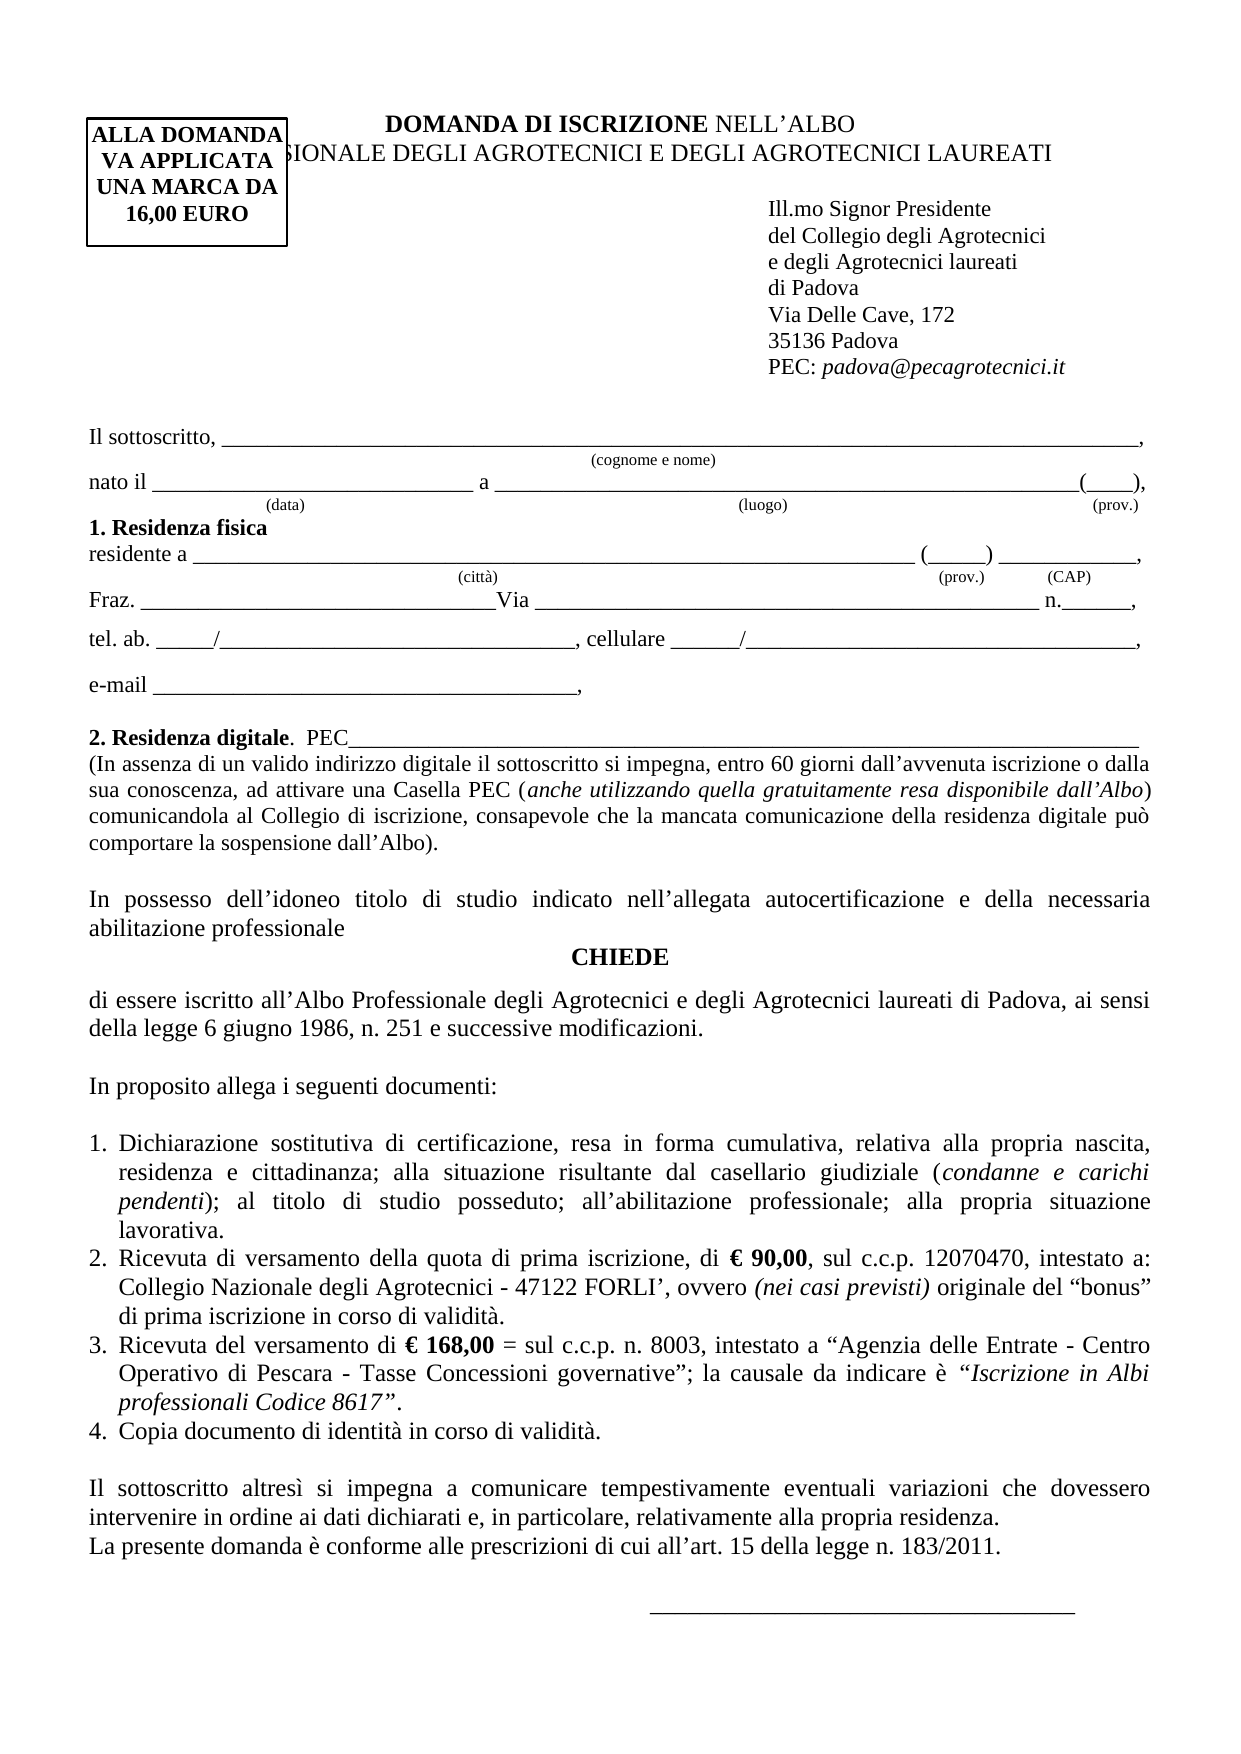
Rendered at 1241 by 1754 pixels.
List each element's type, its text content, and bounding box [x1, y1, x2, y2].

text __________________________________ [89, 1588, 1152, 1617]
text CHIEDE [89, 942, 1152, 970]
text di essere iscritto all’Albo Professionale degli Agrotecnici e degli Agrotecnici laureati di Padova, ai sensi della legge 6 giugno 1986, n. 251 e successive modificazioni. [89, 985, 1152, 1042]
text DOMANDA DI ISCRIZIONE NELL’ALBO [89, 109, 1152, 138]
text del Collegio degli Agrotecnici [89, 222, 1152, 248]
text PROFESSIONALE DEGLI AGROTECNICI E DEGLI AGROTECNICI LAUREATI [288, 138, 1152, 167]
text In proposito allega i seguenti documenti: [89, 1071, 1152, 1100]
text di Padova [89, 274, 1152, 301]
list Ricevuta di versamento della quota di prima iscrizione, di € 90,00, sul c.c.p. 12070470, intestato a: Collegio Nazionale degli Agrotecnici - 47122 FORLI’, ovvero (nei casi previsti) originale del “bonus” di prima iscrizione in corso di validità. [89, 1243, 1152, 1330]
text (data) (luogo) (prov.) 1. Residenza fisica [89, 495, 1152, 540]
text e degli Agrotecnici laureati [89, 248, 1152, 274]
text Ill.mo Signor Presidente [288, 195, 1152, 222]
list Dichiarazione sostitutiva di certificazione, resa in forma cumulativa, relativa alla propria nascita, residenza e cittadinanza; alla situazione risultante dal casellario giudiziale (condanne e carichi pendenti); al titolo di studio posseduto; all’abilitazione professionale; alla propria situazione lavorativa. [89, 1128, 1152, 1243]
list Ricevuta del versamento di € 168,00 = sul c.c.p. n. 8003, intestato a “Agenzia delle Entrate - Centro Operativo di Pescara - Tasse Concessioni governative”; la causale da indicare è “Iscrizione in Albi professionali Codice 8617”. [89, 1330, 1152, 1416]
text nato il ____________________________ a ___________________________________________________(____), [89, 468, 1152, 495]
text (cognome e nome) [89, 449, 1152, 468]
text residente a _______________________________________________________________ (_____) ____________, [89, 540, 1152, 567]
text 35136 Padova [89, 327, 1152, 353]
text In possesso dell’idoneo titolo di studio indicato nell’allegata autocertificazione e della necessaria abilitazione professionale [89, 884, 1152, 942]
text e-mail _____________________________________, [89, 671, 1152, 697]
list Copia documento di identità in corso di validità. [89, 1416, 1152, 1445]
text tel. ab. _____/_______________________________, cellulare ______/__________________________________, [89, 625, 1152, 652]
text Il sottoscritto, ________________________________________________________________________________, [89, 423, 1152, 449]
text Fraz. _______________________________Via ____________________________________________ n.______, [89, 586, 1152, 612]
text Via Delle Cave, 172 [89, 301, 1152, 327]
text La presente domanda è conforme alle prescrizioni di cui all’art. 15 della legge n. 183/2011. [89, 1531, 1152, 1560]
text (In assenza di un valido indirizzo digitale il sottoscritto si impegna, entro 60 giorni dall’avvenuta iscrizione o dalla sua conoscenza, ad attivare una Casella PEC (anche utilizzando quella gratuitamente resa disponibile dall’Albo) comunicandola al Collegio di iscrizione, consapevole che la mancata comunicazione della residenza digitale può comportare la sospensione dall’Albo). [89, 750, 1152, 855]
text (città) (prov.) (CAP) [89, 567, 1152, 586]
text PEC: padova@pecagrotecnici.it [89, 353, 1152, 380]
text Il sottoscritto altresì si impegna a comunicare tempestivamente eventuali variazioni che dovessero intervenire in ordine ai dati dichiarati e, in particolare, relativamente alla propria residenza. [89, 1473, 1152, 1531]
text 2. Residenza digitale. PEC_____________________________________________________________________ [89, 723, 1152, 750]
